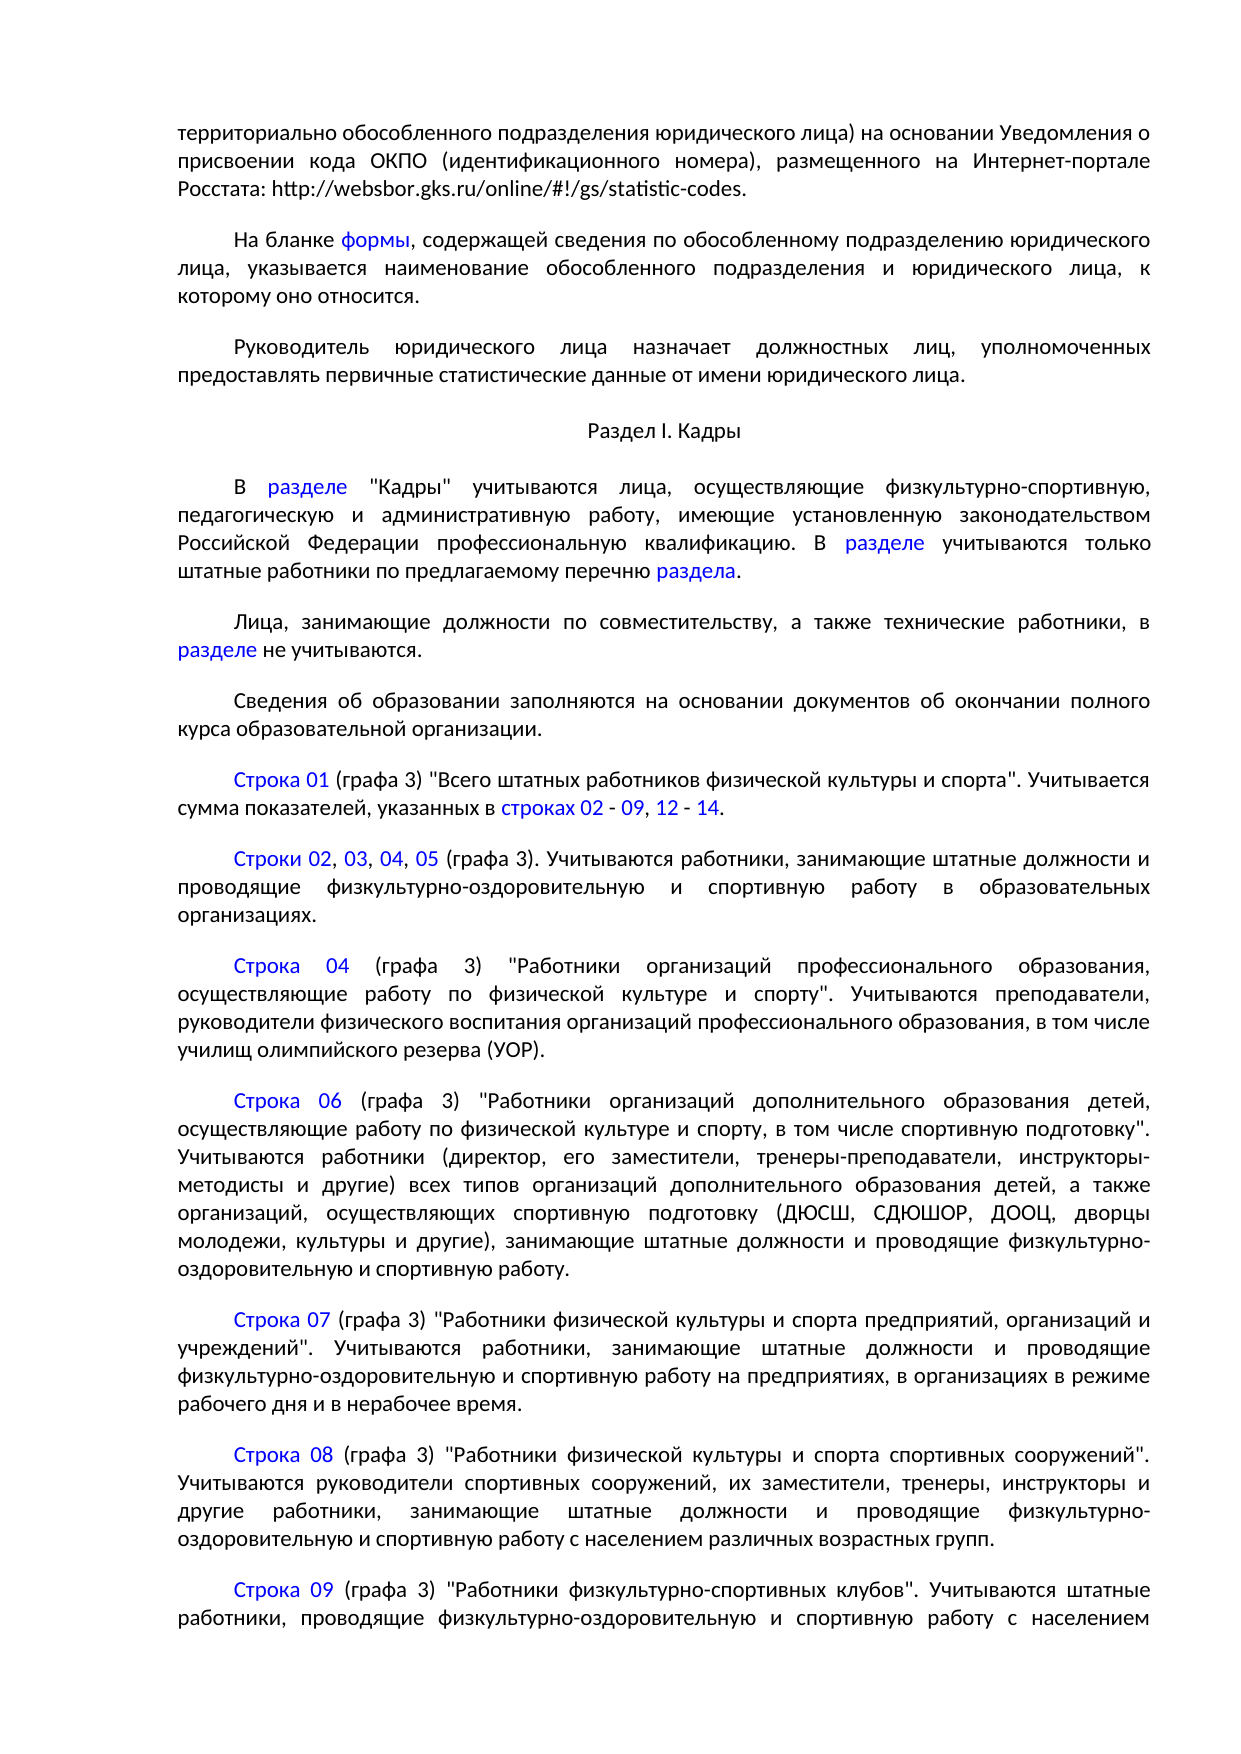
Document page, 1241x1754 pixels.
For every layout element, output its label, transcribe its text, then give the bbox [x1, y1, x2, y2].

text На бланке формы, содержащей сведения по обособленному подразделению юридического лица, указывается наименование обособленного подразделения и юридического лица, к которому оно относится. [177, 225, 1152, 309]
text В разделе "Кадры" учитываются лица, осуществляющие физкультурно-спортивную, педагогическую и административную работу, имеющие установленную законодательством Российской Федерации профессиональную квалификацию. В разделе учитываются только штатные работники по предлагаемому перечню раздела. [177, 472, 1152, 584]
text Строка 07 (графа 3) "Работники физической культуры и спорта предприятий, организаций и учреждений". Учитываются работники, занимающие штатные должности и проводящие физкультурно-оздоровительную и спортивную работу на предприятиях, в организациях в режиме рабочего дня и в нерабочее время. [177, 1305, 1152, 1417]
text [177, 1575, 1152, 1631]
text Раздел I. Кадры [177, 416, 1152, 444]
text Сведения об образовании заполняются на основании документов об окончании полного курса образовательной организации. [177, 686, 1152, 742]
text Строка 08 (графа 3) "Работники физической культуры и спорта спортивных сооружений". Учитываются руководители спортивных сооружений, их заместители, тренеры, инструкторы и другие работники, занимающие штатные должности и проводящие физкультурно-оздоровительную и спортивную работу с населением различных возрастных групп. [177, 1440, 1152, 1552]
text Строка 06 (графа 3) "Работники организаций дополнительного образования детей, осуществляющие работу по физической культуре и спорту, в том числе спортивную подготовку". Учитываются работники (директор, его заместители, тренеры-преподаватели, инструкторы-методисты и другие) всех типов организаций дополнительного образования детей, а также организаций, осуществляющих спортивную подготовку (ДЮСШ, СДЮШОР, ДООЦ, дворцы молодежи, культуры и другие), занимающие штатные должности и проводящие физкультурно-оздоровительную и спортивную работу. [177, 1086, 1152, 1282]
text Строки 02, 03, 04, 05 (графа 3). Учитываются работники, занимающие штатные должности и проводящие физкультурно-оздоровительную и спортивную работу в образовательных организациях. [177, 844, 1152, 928]
text Лица, занимающие должности по совместительству, а также технические работники, в разделе не учитываются. [177, 607, 1152, 663]
text Строка 01 (графа 3) "Всего штатных работников физической культуры и спорта". Учитывается сумма показателей, указанных в строках 02 - 09, 12 - 14. [177, 765, 1152, 821]
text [177, 118, 1152, 202]
text Руководитель юридического лица назначает должностных лиц, уполномоченных предоставлять первичные статистические данные от имени юридического лица. [177, 332, 1152, 388]
text Строка 04 (графа 3) "Работники организаций профессионального образования, осуществляющие работу по физической культуре и спорту". Учитываются преподаватели, руководители физического воспитания организаций профессионального образования, в том числе училищ олимпийского резерва (УОР). [177, 951, 1152, 1063]
